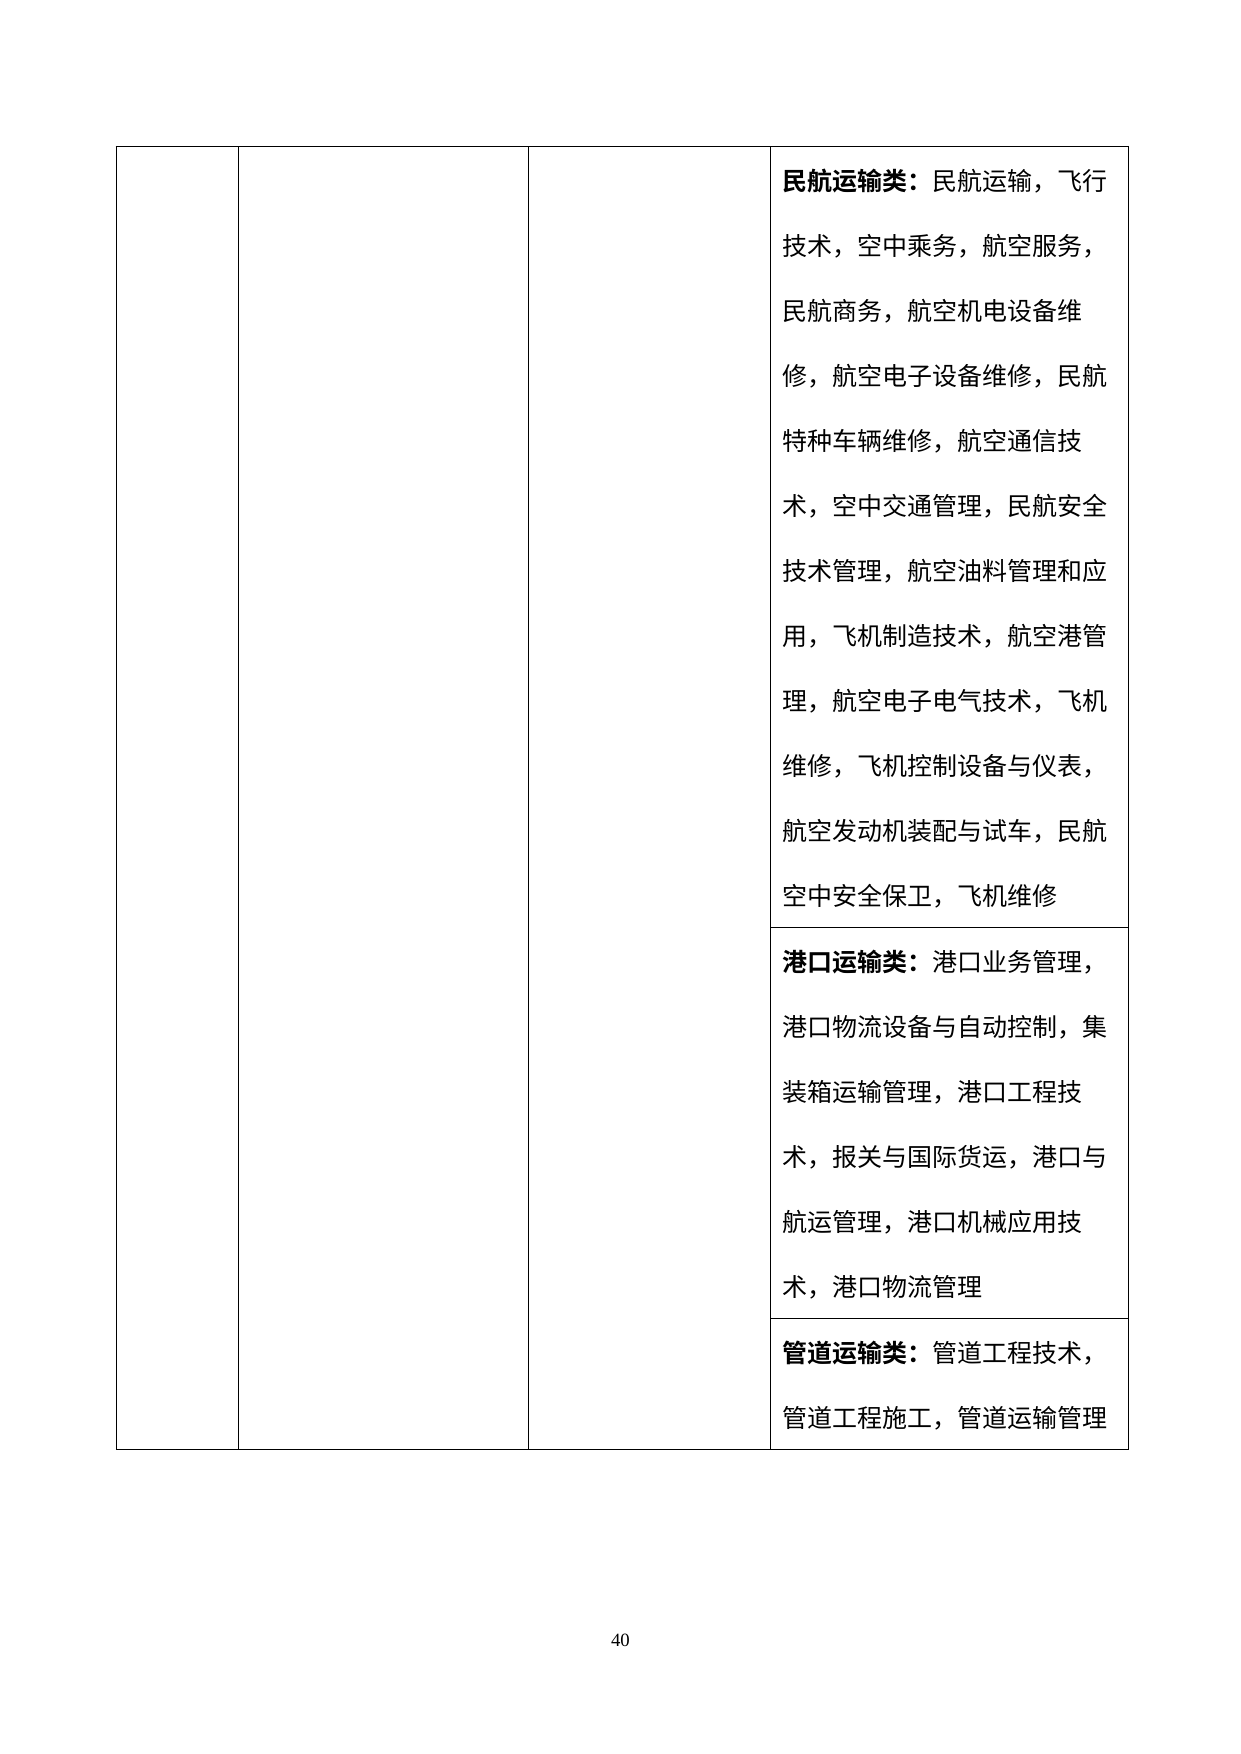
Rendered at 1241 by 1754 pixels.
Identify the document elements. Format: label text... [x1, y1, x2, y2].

table_cell 港口运输类：港口业务管理，港口物流设备与自动控制，集装箱运输管理，港口工程技术，报关与国际货运，港口与航运管理，港口机械应用技术，港口物流管理 [771, 928, 1128, 1318]
table_cell 民航运输类：民航运输，飞行技术，空中乘务，航空服务，民航商务，航空机电设备维修，航空电子设备维修，民航特种车辆维修，航空通信技术，空中交通管理，民航安全技术管理，航空油料管理和应用，飞机制造技术，航空港管理，航空电子电气技术，飞机维修，飞机控制设备与仪表，航空发动机装配与试车，民航空中安全保卫，飞机维修 [771, 147, 1128, 927]
table_cell 管道运输类：管道工程技术，管道工程施工，管道运输管理 [771, 1319, 1128, 1449]
